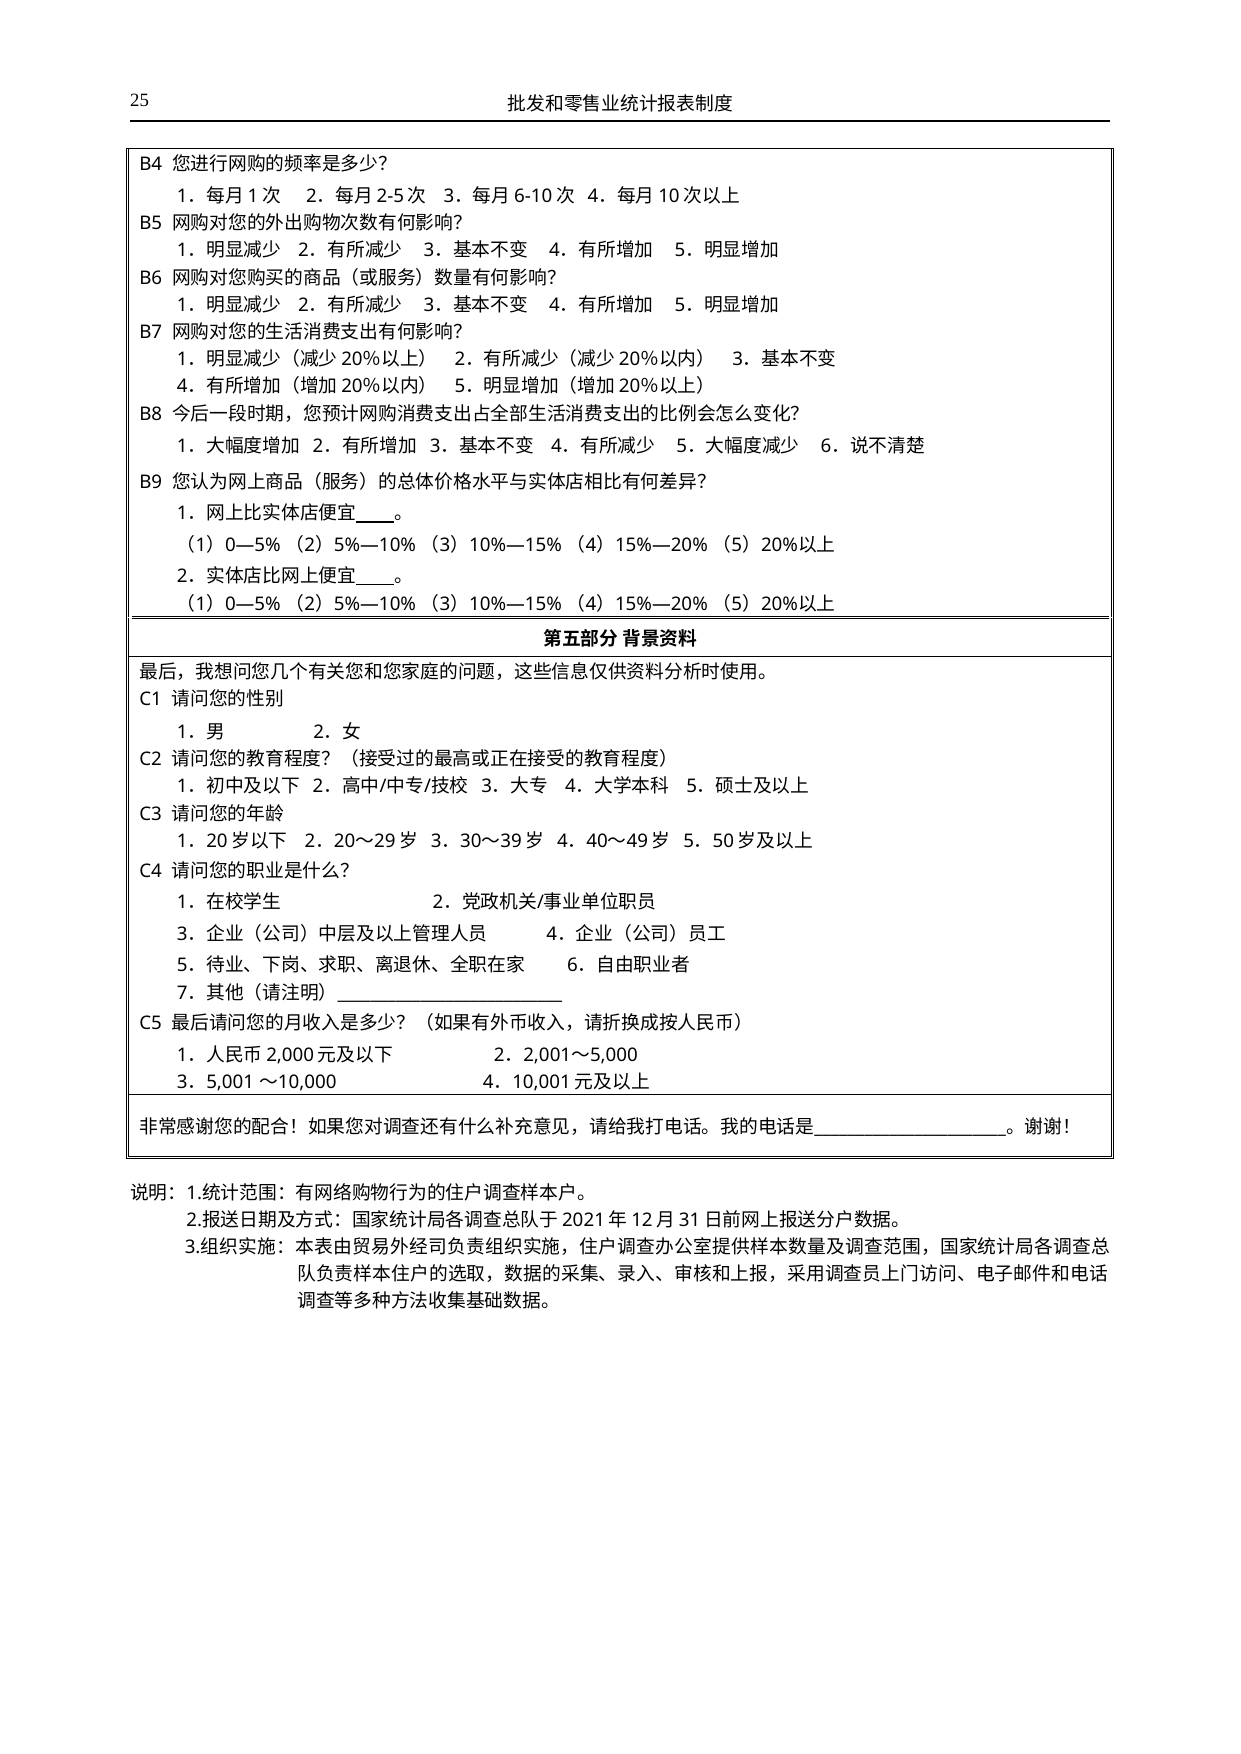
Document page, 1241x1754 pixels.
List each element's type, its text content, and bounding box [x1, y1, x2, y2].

text 说明：1.统计范围：有网络购物行为的住户调查样本户。 [130, 1177, 1110, 1204]
text 3.组织实施：本表由贸易外经司负责组织实施，住户调查办公室提供样本数量及调查范围，国家统计局各调查总队负责样本住户的选取，数据的采集、录入、审核和上报，采用调查员上门访问、电子邮件和电话调查等多种方法收集基础数据。 [184, 1232, 1110, 1313]
table_cell 第五部分 背景资料 [129, 616, 1111, 656]
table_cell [129, 149, 1111, 616]
table_cell 最后，我想问您几个有关您和您家庭的问题，这些信息仅供资料分析时使用。 C1 请问您的性别 1．男 2．女 C2 请问您的教育程度？（接受过的最高或正在接受的教育程度） 1．初中及以下 2．高中/中专/技校 3．大专 4．大学本科 5．硕士及以上 C3 请问您的年龄 1．20岁以下 2．20～29岁 3．30～39岁 4．40～49岁 5．50岁及以上 C4 请问您的职业是什么？ 1．在校学生 2．党政机关/事业单位职员 3．企业（公司）中层及以上管理人员 4．企业（公司）员工 5．待业、下岗、求职、离退休、全职在家 6．自由职业者 7．其他（请注明）___________________________ C5 最后请问您的月收入是多少？（如果有外币收入，请折换成按人民币） 1．人民币2,000元及以下 2．2,001～5,000 3．5,001 ～10,000 4．10,001元及以上 [129, 657, 1111, 1094]
table_cell 非常感谢您的配合！如果您对调查还有什么补充意见，请给我打电话。我的电话是_______________________。谢谢！ [129, 1095, 1111, 1156]
text 2.报送日期及方式：国家统计局各调查总队于2021年12月31日前网上报送分户数据。 [130, 1204, 1110, 1232]
